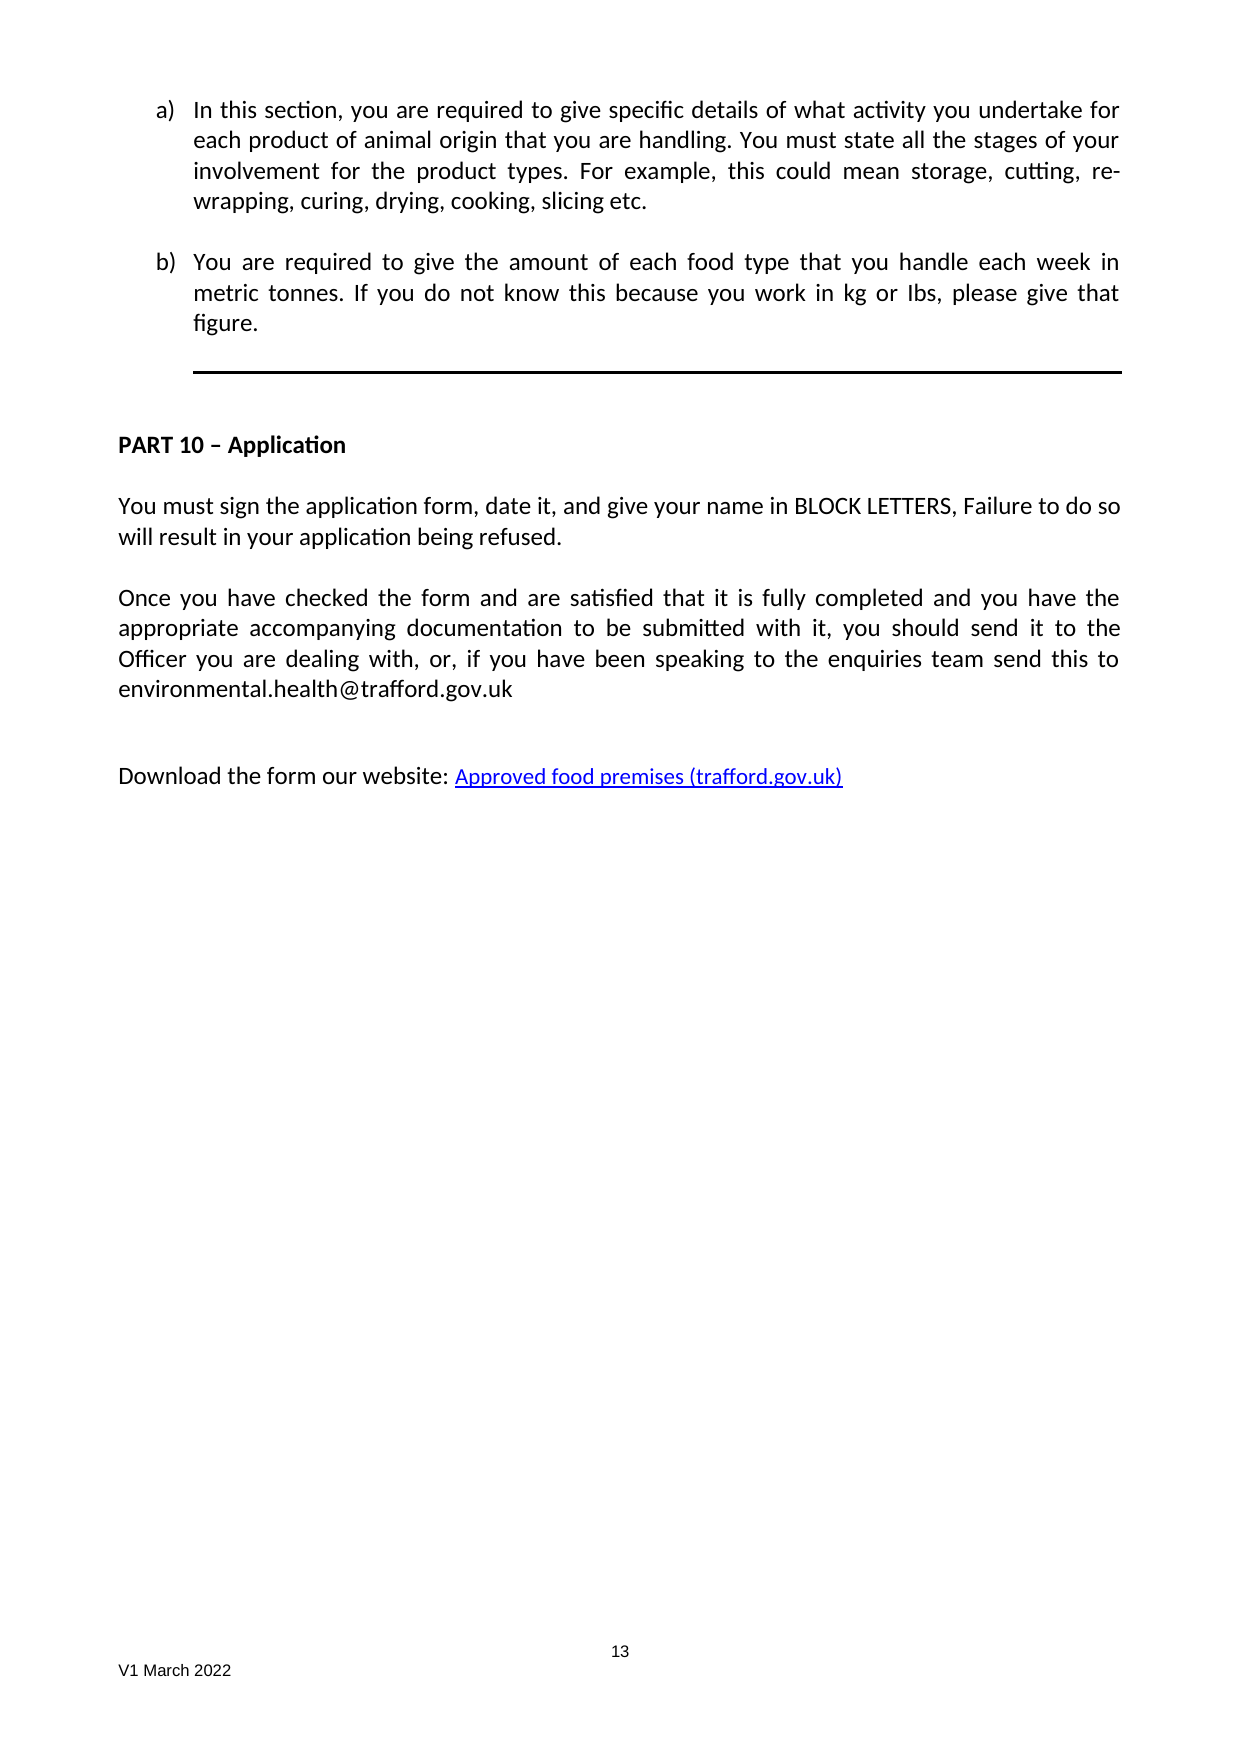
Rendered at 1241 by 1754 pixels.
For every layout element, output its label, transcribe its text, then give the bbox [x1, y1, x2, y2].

list You are required to give the amount of each food type that you handle each week in metric tonnes. If you do not know this because you work in kg or Ibs, please give that figure. [156, 246, 1122, 338]
text Download the form our website: Approved food premises (trafford.gov.uk) [118, 760, 1122, 791]
list In this section, you are required to give specific details of what activity you undertake for each product of animal origin that you are handling. You must state all the stages of your involvement for the product types. For example, this could mean storage, cutting, re-wrapping, curing, drying, cooking, slicing etc. [156, 94, 1122, 216]
text Once you have checked the form and are satisfied that it is fully completed and you have the appropriate accompanying documentation to be submitted with it, you should send it to the Officer you are dealing with, or, if you have been speaking to the enquiries team send this to environmental.health@trafford.gov.uk [118, 582, 1122, 704]
text PART 10 – Application [118, 429, 1122, 460]
text You must sign the application form, date it, and give your name in BLOCK LETTERS, Failure to do so will result in your application being refused. [118, 491, 1122, 552]
